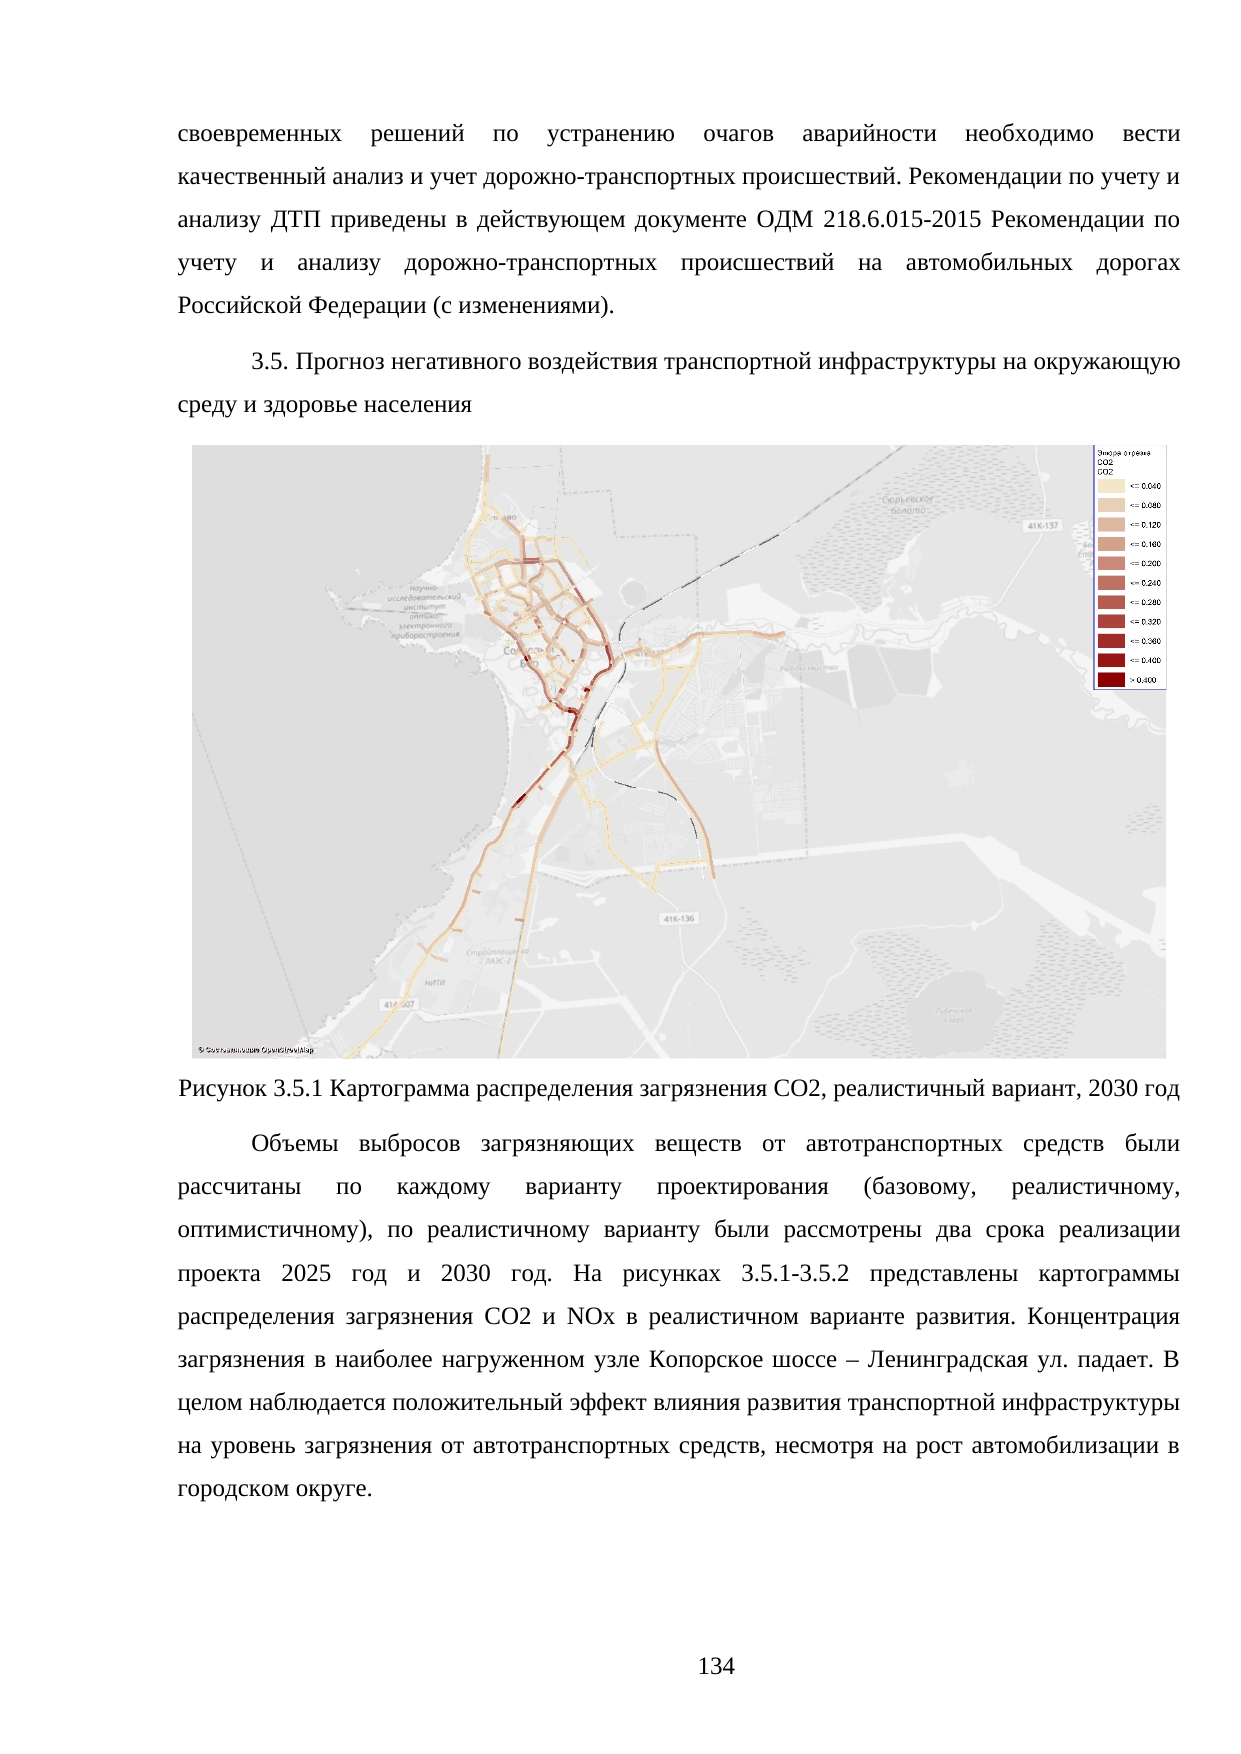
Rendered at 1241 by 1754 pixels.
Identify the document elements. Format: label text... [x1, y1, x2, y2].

text Объемы выбросов загрязняющих веществ от автотранспортных средств были рассчитаны по каждому варианту проектирования (базовому, реалистичному, оптимистичному), по реалистичному варианту были рассмотрены два срока реализации проекта 2025 год и 2030 год. На рисунках 3.5.1-3.5.2 представлены картограммы распределения загрязнения CO2 и NOx в реалистичном варианте развития. Концентрация загрязнения в наиболее нагруженном узле Копорское шоссе – Ленинградская ул. падает. В целом наблюдается положительный эффект влияния развития транспортной инфраструктуры на уровень загрязнения от автотранспортных средств, несмотря на рост автомобилизации в городском округе. [177, 1128, 1181, 1502]
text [177, 118, 1181, 319]
subtitle Прогноз негативного воздействия транспортной инфраструктуры на окружающую среду и здоровье населения [177, 346, 1181, 418]
text Рисунок 3.5.1 Картограмма распределения загрязнения СО2, реалистичный вариант, 2030 год [177, 1073, 1181, 1101]
picture [192, 445, 1167, 1059]
